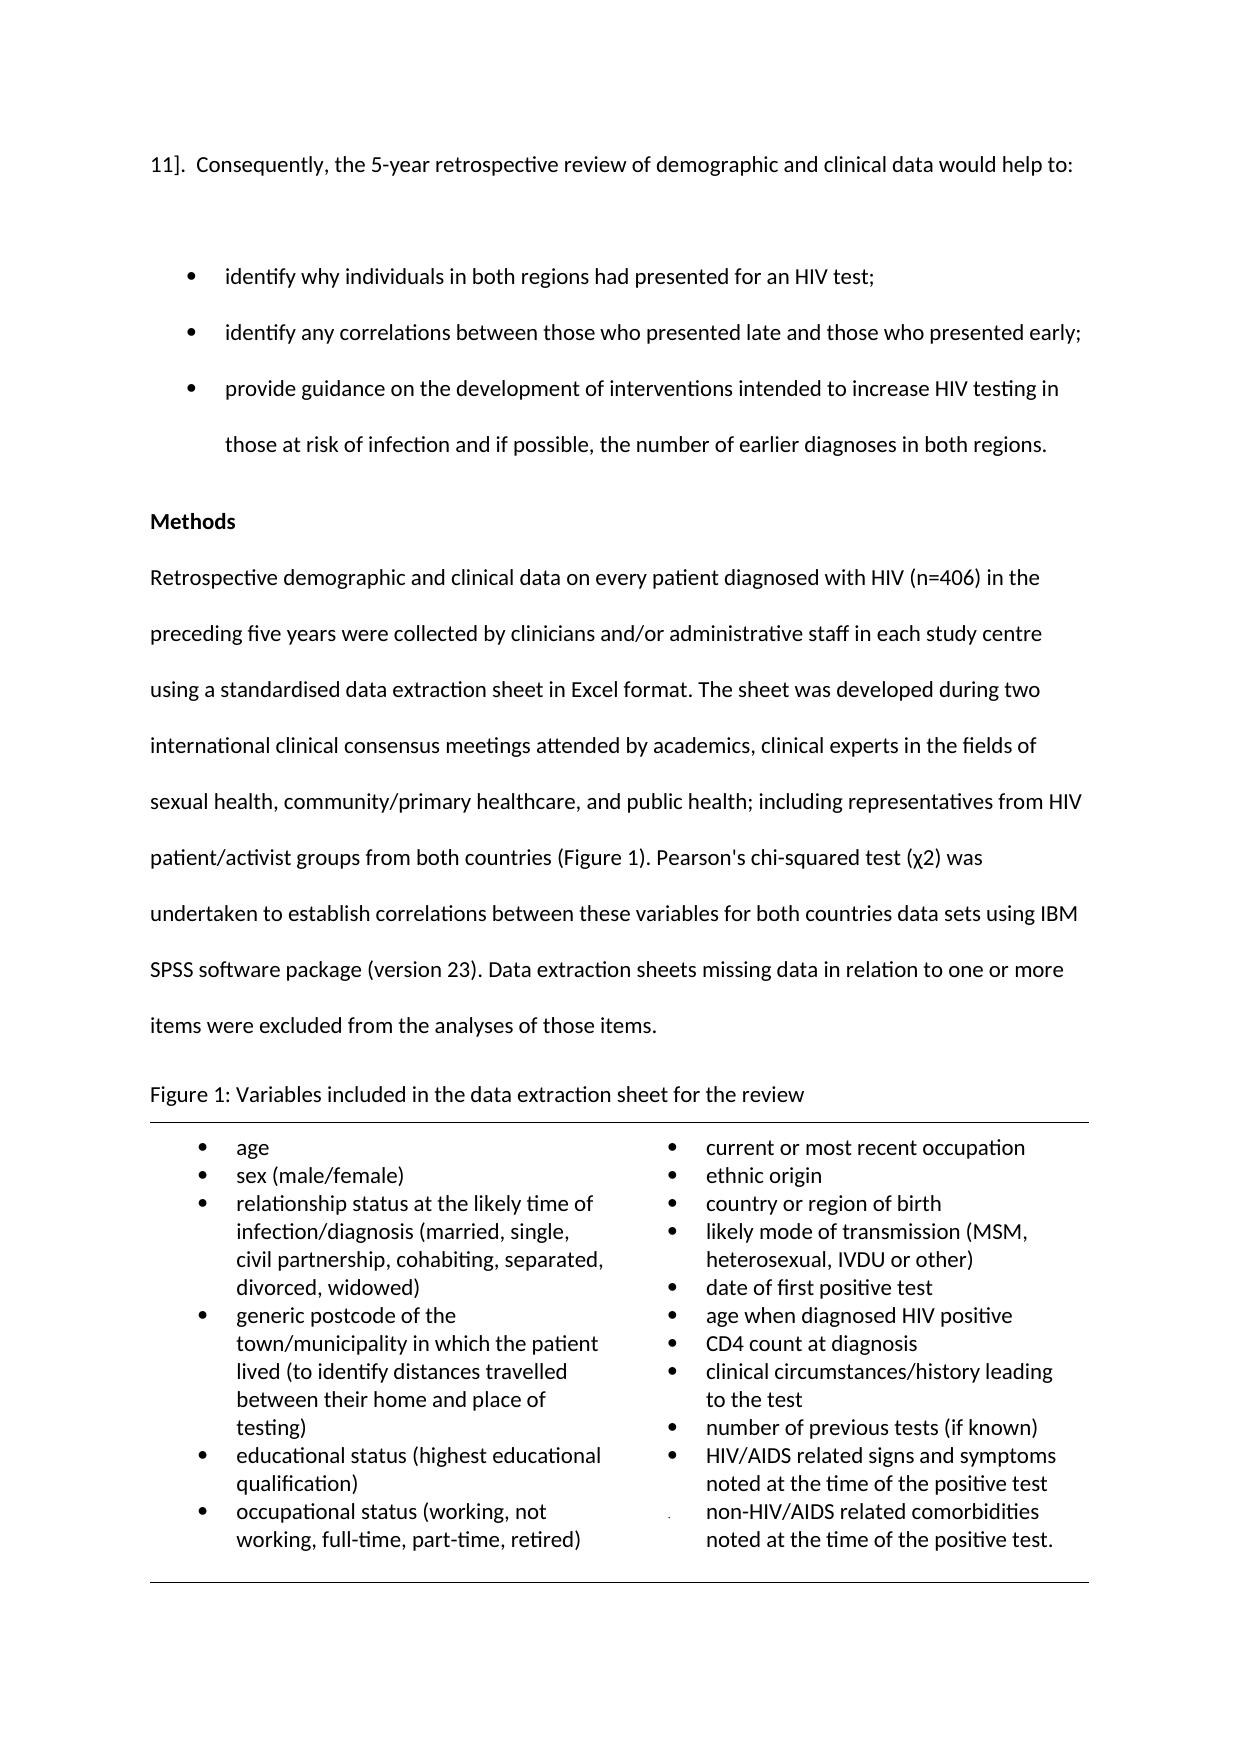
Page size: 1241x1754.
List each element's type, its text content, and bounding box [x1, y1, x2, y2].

text Methods Retrospective demographic and clinical data on every patient diagnosed with HIV (n=406) in the preceding five years were collected by clinicians and/or administrative staff in each study centre using a standardised data extraction sheet in Excel format. The sheet was developed during two international clinical consensus meetings attended by academics, clinical experts in the fields of sexual health, community/primary healthcare, and public health; including representatives from HIV patient/activist groups from both countries (Figure 1). Pearson's chi-squared test (χ2) was undertaken to establish correlations between these variables for both countries data sets using IBM SPSS software package (version 23). Data extraction sheets missing data in relation to one or more items were excluded from the analyses of those items. [150, 507, 1090, 1039]
list provide guidance on the development of interventions intended to increase HIV testing in those at risk of infection and if possible, the number of earlier diagnoses in both regions. [187, 374, 1090, 458]
list identify why individuals in both regions had presented for an HIV test; [187, 262, 1090, 290]
list identify any correlations between those who presented late and those who presented early; [187, 318, 1090, 346]
table_header current or most recent occupation ethnic origin country or region of birth likely mode of transmission (MSM, heterosexual, IVDU or other) date of first positive test age when diagnosed HIV positive CD4 count at diagnosis clinical circumstances/history leading to the test number of previous tests (if known) HIV/AIDS related signs and symptoms noted at the time of the positive test non-HIV/AIDS related comorbidities noted at the time of the positive test. [620, 1123, 1089, 1582]
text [150, 150, 1090, 234]
table_header age sex (male/female) relationship status at the likely time of infection/diagnosis (married, single, civil partnership, cohabiting, separated, divorced, widowed) generic postcode of the town/municipality in which the patient lived (to identify distances travelled between their home and place of testing) educational status (highest educational qualification) occupational status (working, not working, full-time, part-time, retired) [150, 1123, 619, 1582]
text Figure 1: Variables included in the data extraction sheet for the review [150, 1080, 1090, 1108]
